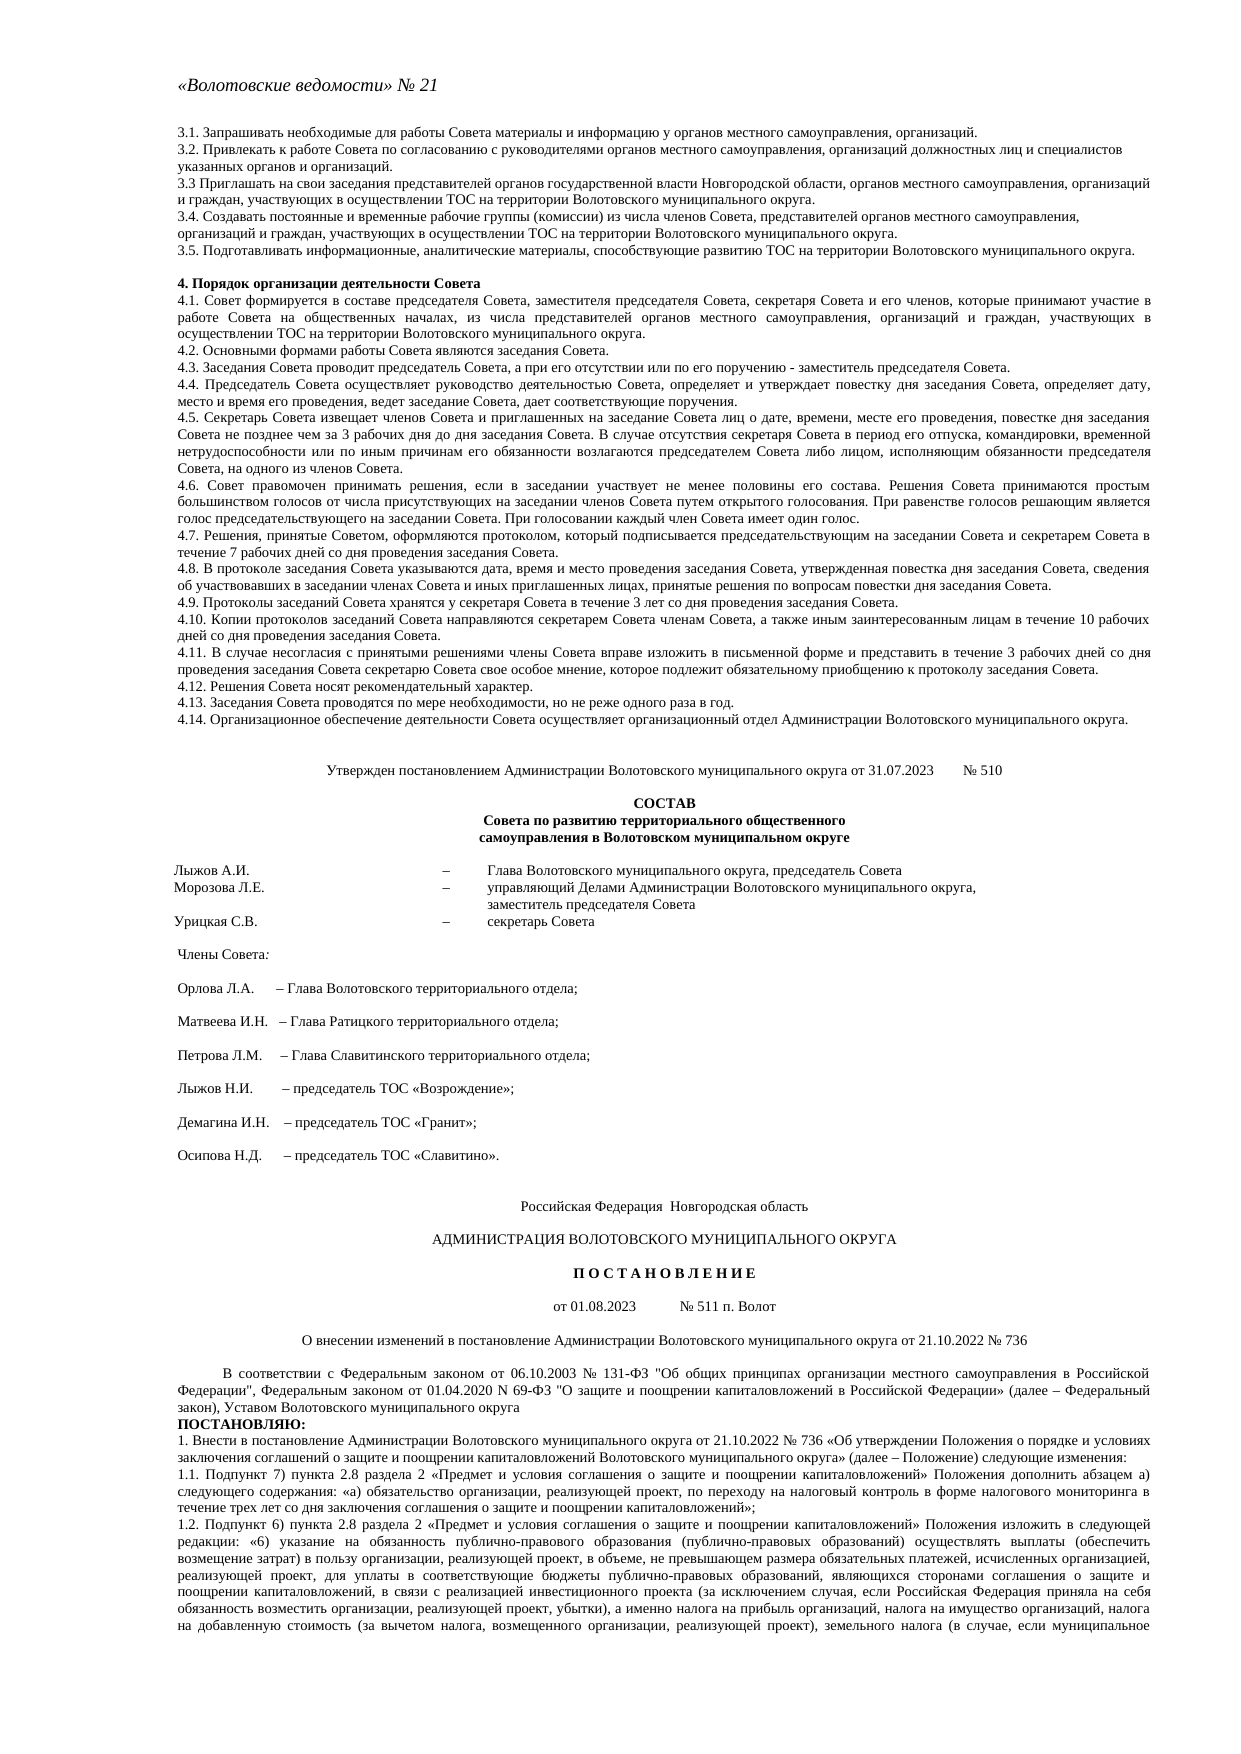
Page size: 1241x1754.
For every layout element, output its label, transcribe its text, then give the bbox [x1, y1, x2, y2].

text Совета по развитию территориального общественного [177, 812, 1152, 828]
text Орлова Л.А. – Глава Волотовского территориального отдела; [177, 979, 1152, 996]
table_cell Урицкая С.В. [163, 912, 431, 929]
text от 01.08.2023 № 511 п. Волот [177, 1298, 1152, 1315]
text 4.11. В случае несогласия с принятыми решениями члены Совета вправе изложить в письменной форме и представить в течение 3 рабочих дней со дня проведения заседания Совета секретарю Совета свое особое мнение, которое подлежит обязательному приобщению к протоколу заседания Совета. [177, 644, 1152, 677]
table_cell Морозова Л.Е. [163, 879, 431, 912]
text Осипова Н.Д. – председатель ТОС «Славитино». [177, 1147, 1152, 1164]
text 4.4. Председатель Совета осуществляет руководство деятельностью Совета, определяет и утверждает повестку дня заседания Совета, определяет дату, место и время его проведения, ведет заседание Совета, дает соответствующие поручения. [177, 376, 1152, 409]
text 4.13. Заседания Совета проводятся по мере необходимости, но не реже одного раза в год. [177, 694, 1152, 711]
text 1.1. Подпункт 7) пункта 2.8 раздела 2 «Предмет и условия соглашения о защите и поощрении капиталовложений» Положения дополнить абзацем а) следующего содержания: «а) обязательство организации, реализующей проект, по переходу на налоговый контроль в форме налогового мониторинга в течение трех лет со дня заключения соглашения о защите и поощрении капиталовложений»; [177, 1466, 1152, 1516]
text Члены Совета: [177, 946, 1152, 963]
text В соответствии с Федеральным законом от 06.10.2003 № 131-ФЗ "Об общих принципах организации местного самоуправления в Российской Федерации", Федеральным законом от 01.04.2020 N 69-ФЗ "О защите и поощрении капиталовложений в Российской Федерации» (далее – Федеральный закон), Уставом Волотовского муниципального округа [177, 1365, 1152, 1415]
text П О С Т А Н О В Л Е Н И Е [177, 1264, 1152, 1281]
text 3.3 Приглашать на свои заседания представителей органов государственной власти Новгородской области, органов местного самоуправления, организаций и граждан, участвующих в осуществлении ТОС на территории Волотовского муниципального округа. [177, 174, 1152, 208]
text 4.9. Протоколы заседаний Совета хранятся у секретаря Совета в течение 3 лет со дня проведения заседания Совета. [177, 594, 1152, 610]
text 3.2. Привлекать к работе Совета по согласованию с руководителями органов местного самоуправления, организаций должностных лиц и специалистов указанных органов и организаций. [177, 141, 1152, 174]
table_cell – [431, 879, 476, 912]
text ПОСТАНОВЛЯЮ: [177, 1415, 1152, 1432]
text 4.2. Основными формами работы Совета являются заседания Совета. [177, 342, 1152, 359]
table_cell – [431, 912, 476, 929]
table_cell управляющий Делами Администрации Волотовского муниципального округа, заместитель председателя Совета [476, 879, 1163, 912]
text Демагина И.Н. – председатель ТОС «Гранит»; [177, 1113, 1152, 1130]
text 4.8. В протоколе заседания Совета указываются дата, время и место проведения заседания Совета, утвержденная повестка дня заседания Совета, сведения об участвовавших в заседании членах Совета и иных приглашенных лицах, принятые решения по вопросам повестки дня заседания Совета. [177, 560, 1152, 594]
table_header Лыжов А.И. [163, 862, 431, 879]
text СОСТАВ [177, 795, 1152, 812]
table_cell секретарь Совета [476, 912, 1163, 929]
text 3.4. Создавать постоянные и временные рабочие группы (комиссии) из числа членов Совета, представителей органов местного самоуправления, организаций и граждан, участвующих в осуществлении ТОС на территории Волотовского муниципального округа. [177, 208, 1152, 241]
text АДМИНИСТРАЦИЯ ВОЛОТОВСКОГО МУНИЦИПАЛЬНОГО ОКРУГА [177, 1231, 1152, 1248]
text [177, 1516, 1152, 1633]
text Российская Федерация Новгородская область [177, 1197, 1152, 1214]
text самоуправления в Волотовском муниципальном округе [177, 828, 1152, 845]
text Петрова Л.М. – Глава Славитинского территориального отдела; [177, 1046, 1152, 1063]
text 4.5. Секретарь Совета извещает членов Совета и приглашенных на заседание Совета лиц о дате, времени, месте его проведения, повестке дня заседания Совета не позднее чем за 3 рабочих дня до дня заседания Совета. В случае отсутствия секретаря Совета в период его отпуска, командировки, временной нетрудоспособности или по иным причинам его обязанности возлагаются председателем Совета либо лицом, исполняющим обязанности председателя Совета, на одного из членов Совета. [177, 409, 1152, 476]
text 3.1. Запрашивать необходимые для работы Совета материалы и информацию у органов местного самоуправления, организаций. [177, 124, 1152, 141]
text Матвеева И.Н. – Глава Ратицкого территориального отдела; [177, 1013, 1152, 1030]
text 1. Внести в постановление Администрации Волотовского муниципального округа от 21.10.2022 № 736 «Об утверждении Положения о порядке и условиях заключения соглашений о защите и поощрении капиталовложений Волотовского муниципального округа» (далее – Положение) следующие изменения: [177, 1432, 1152, 1466]
text 4.1. Совет формируется в составе председателя Совета, заместителя председателя Совета, секретаря Совета и его членов, которые принимают участие в работе Совета на общественных началах, из числа представителей органов местного самоуправления, организаций и граждан, участвующих в осуществлении ТОС на территории Волотовского муниципального округа. [177, 292, 1152, 342]
text О внесении изменений в постановление Администрации Волотовского муниципального округа от 21.10.2022 № 736 [177, 1332, 1152, 1348]
text 4.14. Организационное обеспечение деятельности Совета осуществляет организационный отдел Администрации Волотовского муниципального округа. [177, 711, 1152, 728]
text Лыжов Н.И. – председатель ТОС «Возрождение»; [177, 1080, 1152, 1097]
table_header Глава Волотовского муниципального округа, председатель Совета [476, 862, 1163, 879]
table_header – [431, 862, 476, 879]
text 4.7. Решения, принятые Советом, оформляются протоколом, который подписывается председательствующим на заседании Совета и секретарем Совета в течение 7 рабочих дней со дня проведения заседания Совета. [177, 527, 1152, 560]
text 4.12. Решения Совета носят рекомендательный характер. [177, 677, 1152, 694]
text 3.5. Подготавливать информационные, аналитические материалы, способствующие развитию ТОС на территории Волотовского муниципального округа. [177, 241, 1152, 258]
text 4.6. Совет правомочен принимать решения, если в заседании участвует не менее половины его состава. Решения Совета принимаются простым большинством голосов от числа присутствующих на заседании членов Совета путем открытого голосования. При равенстве голосов решающим является голос председательствующего на заседании Совета. При голосовании каждый член Совета имеет один голос. [177, 476, 1152, 527]
text 4.10. Копии протоколов заседаний Совета направляются секретарем Совета членам Совета, а также иным заинтересованным лицам в течение 10 рабочих дней со дня проведения заседания Совета. [177, 610, 1152, 644]
text 4.3. Заседания Совета проводит председатель Совета, а при его отсутствии или по его поручению - заместитель председателя Совета. [177, 359, 1152, 376]
text 4. Порядок организации деятельности Совета [177, 275, 1152, 292]
text Утвержден постановлением Администрации Волотовского муниципального округа от 31.07.2023 № 510 [177, 761, 1152, 778]
